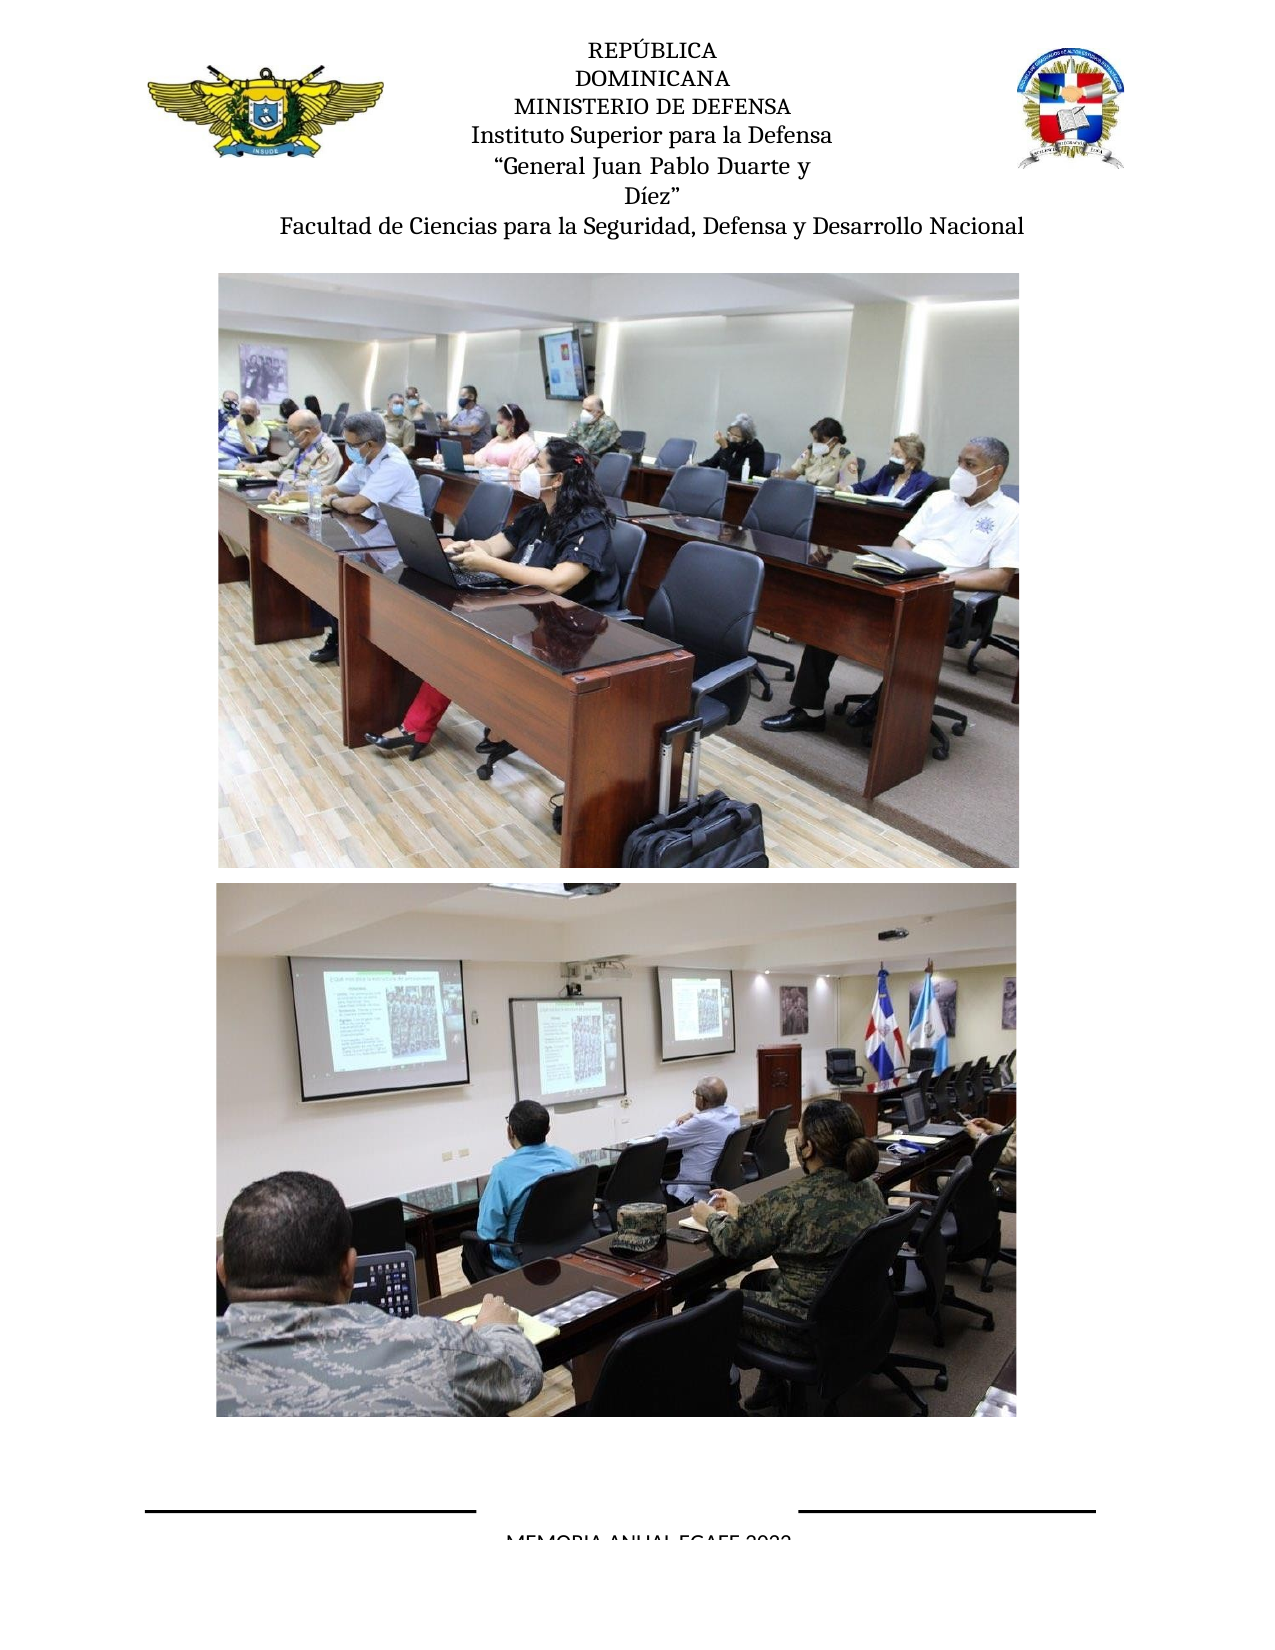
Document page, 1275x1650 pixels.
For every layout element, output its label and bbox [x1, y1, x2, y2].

picture [1017, 48, 1125, 169]
picture [147, 65, 384, 158]
picture [216, 883, 1017, 1417]
picture [218, 273, 1020, 868]
